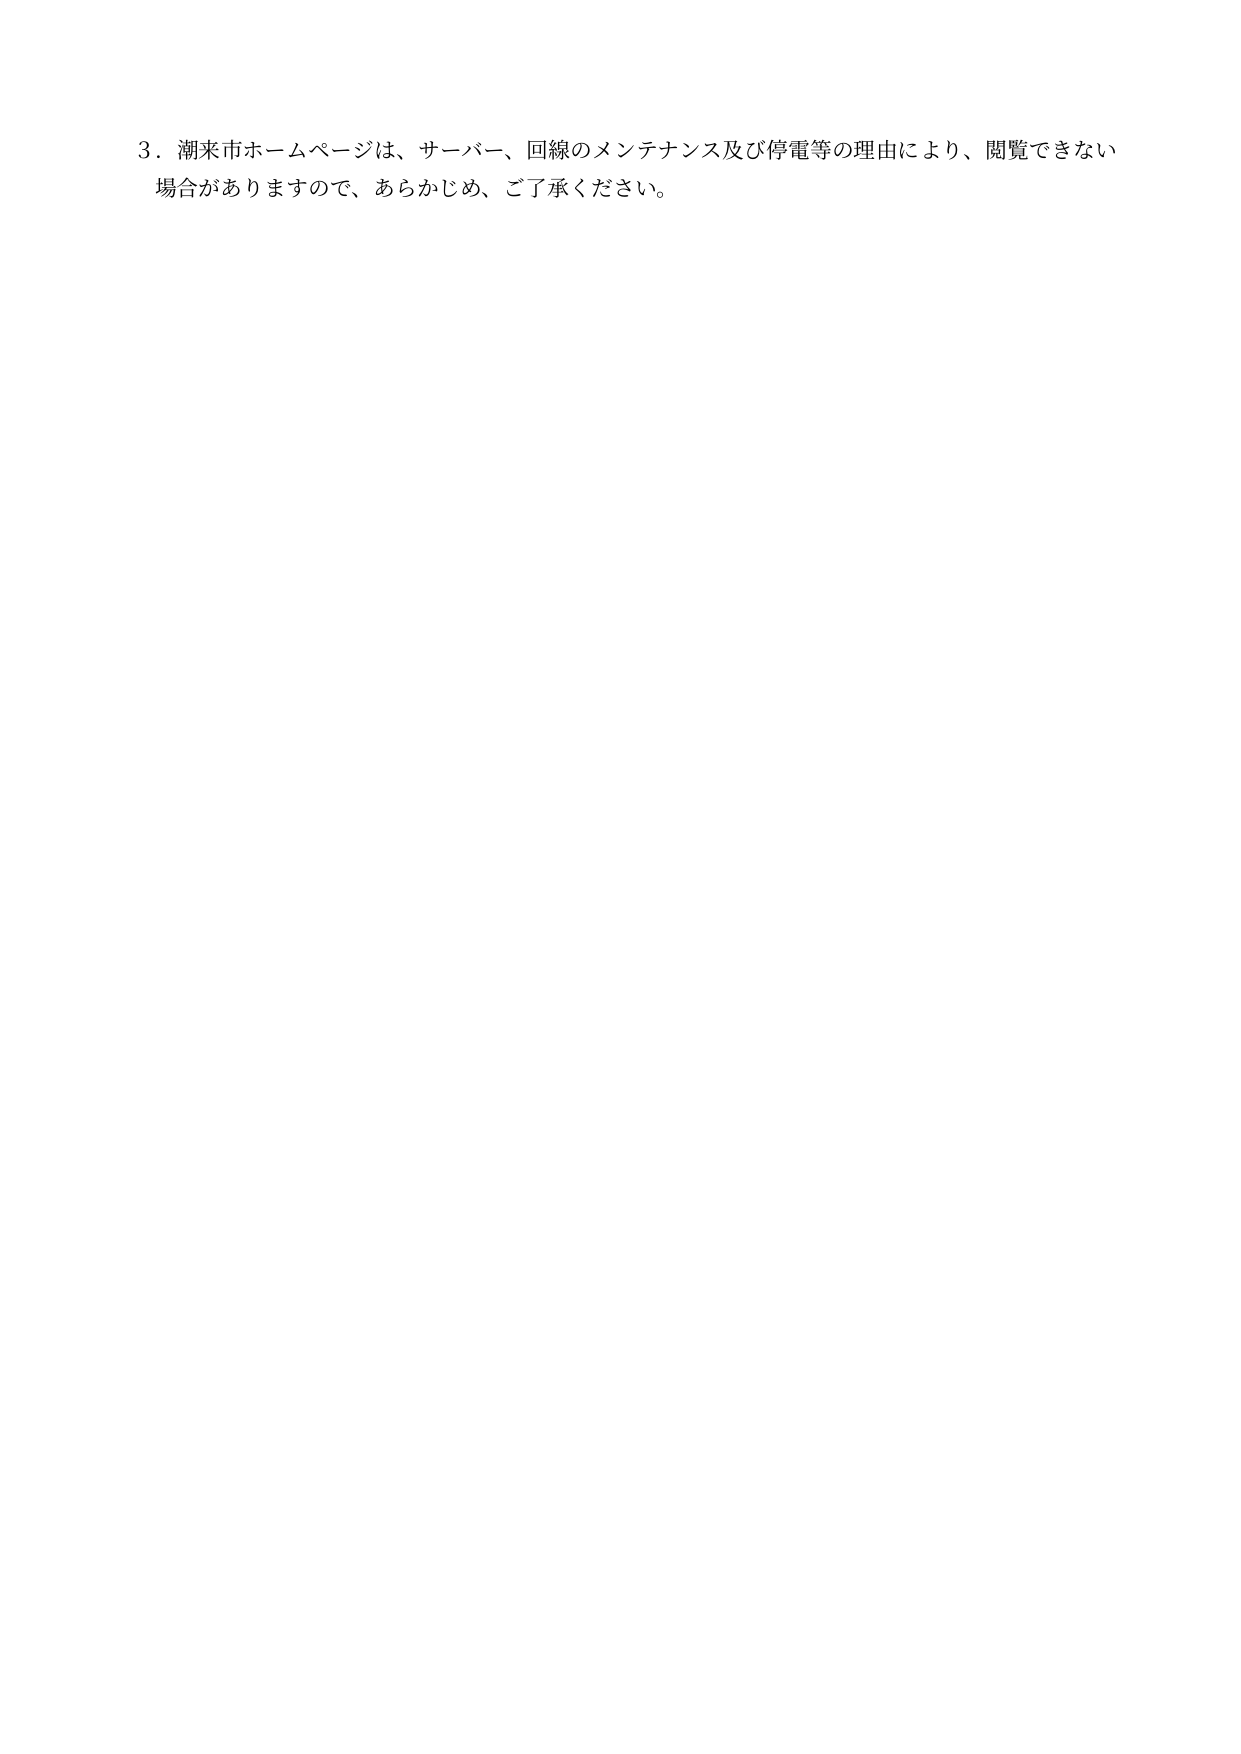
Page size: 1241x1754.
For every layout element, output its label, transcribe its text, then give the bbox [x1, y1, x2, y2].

text ３．潮来市ホームページは、サーバー、回線のメンテナンス及び停電等の理由により、閲覧できない場合がありますので、あらかじめ、ご了承ください。 [133, 130, 1122, 205]
